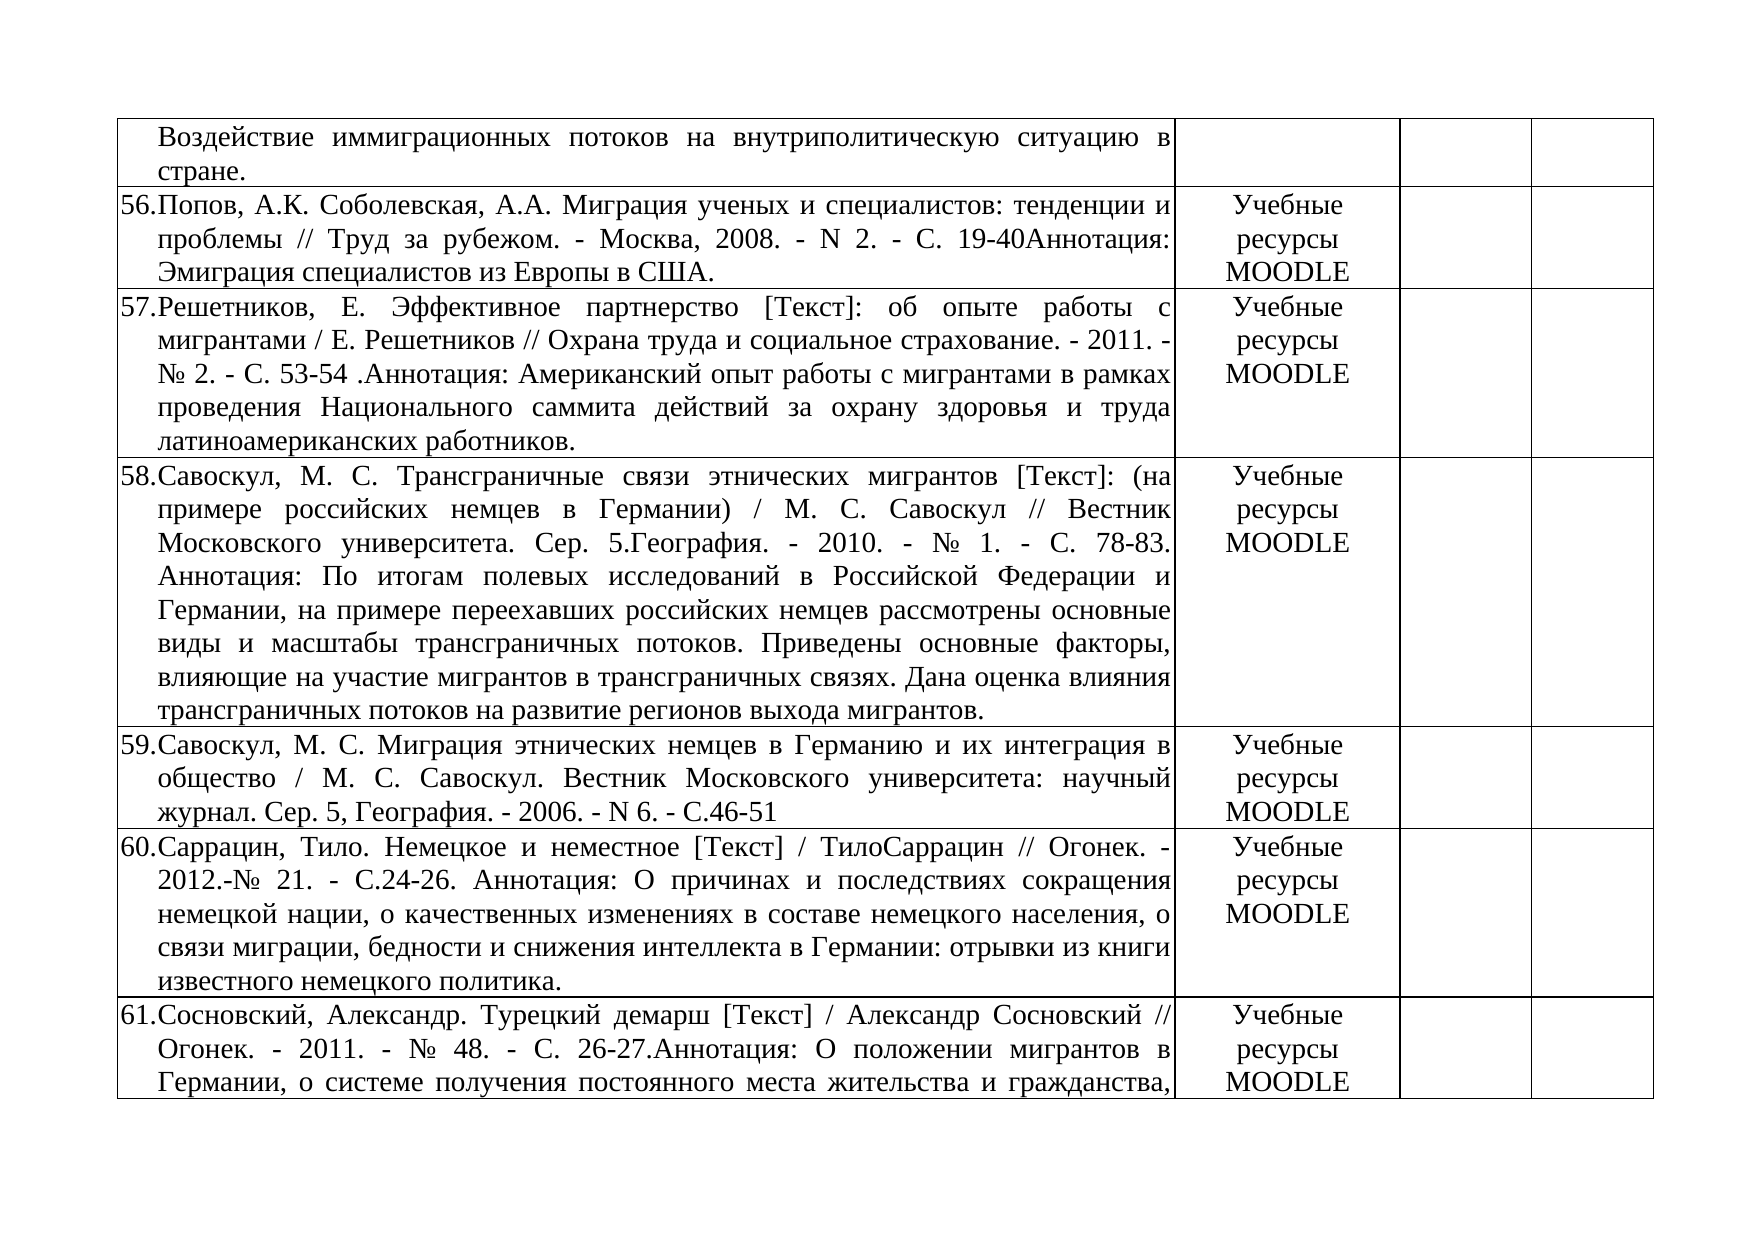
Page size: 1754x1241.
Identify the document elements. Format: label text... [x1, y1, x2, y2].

table_cell [1401, 829, 1531, 996]
table_cell Учебные ресурсы MOODLE [1176, 727, 1399, 828]
table_cell [1532, 829, 1653, 996]
table_cell Учебные ресурсы MOODLE [1176, 458, 1399, 726]
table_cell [118, 119, 1174, 186]
table_cell Попов, А.К. Соболевская, А.А. Миграция ученых и специалистов: тенденции и проблемы // Труд за рубежом. - Москва, 2008. - N 2. - С. 19-40Аннотация: Эмиграция специалистов из Европы в США. [118, 187, 1174, 288]
table_cell Саррацин, Тило. Немецкое и неместное [Текст] / ТилоСаррацин // Огонек. -2012.-№ 21. - С.24-26. Аннотация: О причинах и последствиях сокращения немецкой нации, о качественных изменениях в составе немецкого населения, о связи миграции, бедности и снижения интеллекта в Германии: отрывки из книги известного немецкого политика. [118, 829, 1174, 996]
table_cell [1532, 727, 1653, 828]
table_cell [1401, 998, 1531, 1098]
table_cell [1176, 998, 1399, 1098]
table_cell [1401, 458, 1531, 726]
table_cell [1401, 187, 1531, 288]
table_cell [1176, 119, 1399, 186]
table_cell [1401, 289, 1531, 457]
table_cell [1401, 119, 1531, 186]
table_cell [118, 998, 1174, 1098]
table_cell [1532, 119, 1653, 186]
table_cell [1532, 187, 1653, 288]
table_cell Решетников, Е. Эффективное партнерство [Текст]: об опыте работы с мигрантами / Е. Решетников // Охрана труда и социальное страхование. - 2011. - № 2. - С. 53-54 .Аннотация: Американский опыт работы с мигрантами в рамках проведения Национального саммита действий за охрану здоровья и труда латиноамериканских работников. [118, 289, 1174, 457]
table_cell Савоскул, М. С. Миграция этнических немцев в Германию и их интеграция в общество / М. С. Савоскул. Вестник Московского университета: научный журнал. Сер. 5, География. - 2006. - N 6. - С.46-51 [118, 727, 1174, 828]
table_cell Савоскул, М. С. Трансграничные связи этнических мигрантов [Текст]: (на примере российских немцев в Германии) / М. С. Савоскул // Вестник Московского университета. Сер. 5.География. - 2010. - № 1. - С. 78-83. Аннотация: По итогам полевых исследований в Российской Федерации и Германии, на примере переехавших российских немцев рассмотрены основные виды и масштабы трансграничных потоков. Приведены основные факторы, влияющие на участие мигрантов в трансграничных связях. Дана оценка влияния трансграничных потоков на развитие регионов выхода мигрантов. [118, 458, 1174, 726]
table_cell Учебные ресурсы MOODLE [1176, 187, 1399, 288]
table_cell [1401, 727, 1531, 828]
table_cell Учебные ресурсы MOODLE [1176, 289, 1399, 457]
table_cell [1532, 458, 1653, 726]
table_cell [1532, 289, 1653, 457]
table_cell Учебные ресурсы MOODLE [1176, 829, 1399, 996]
table_cell [1532, 998, 1653, 1098]
